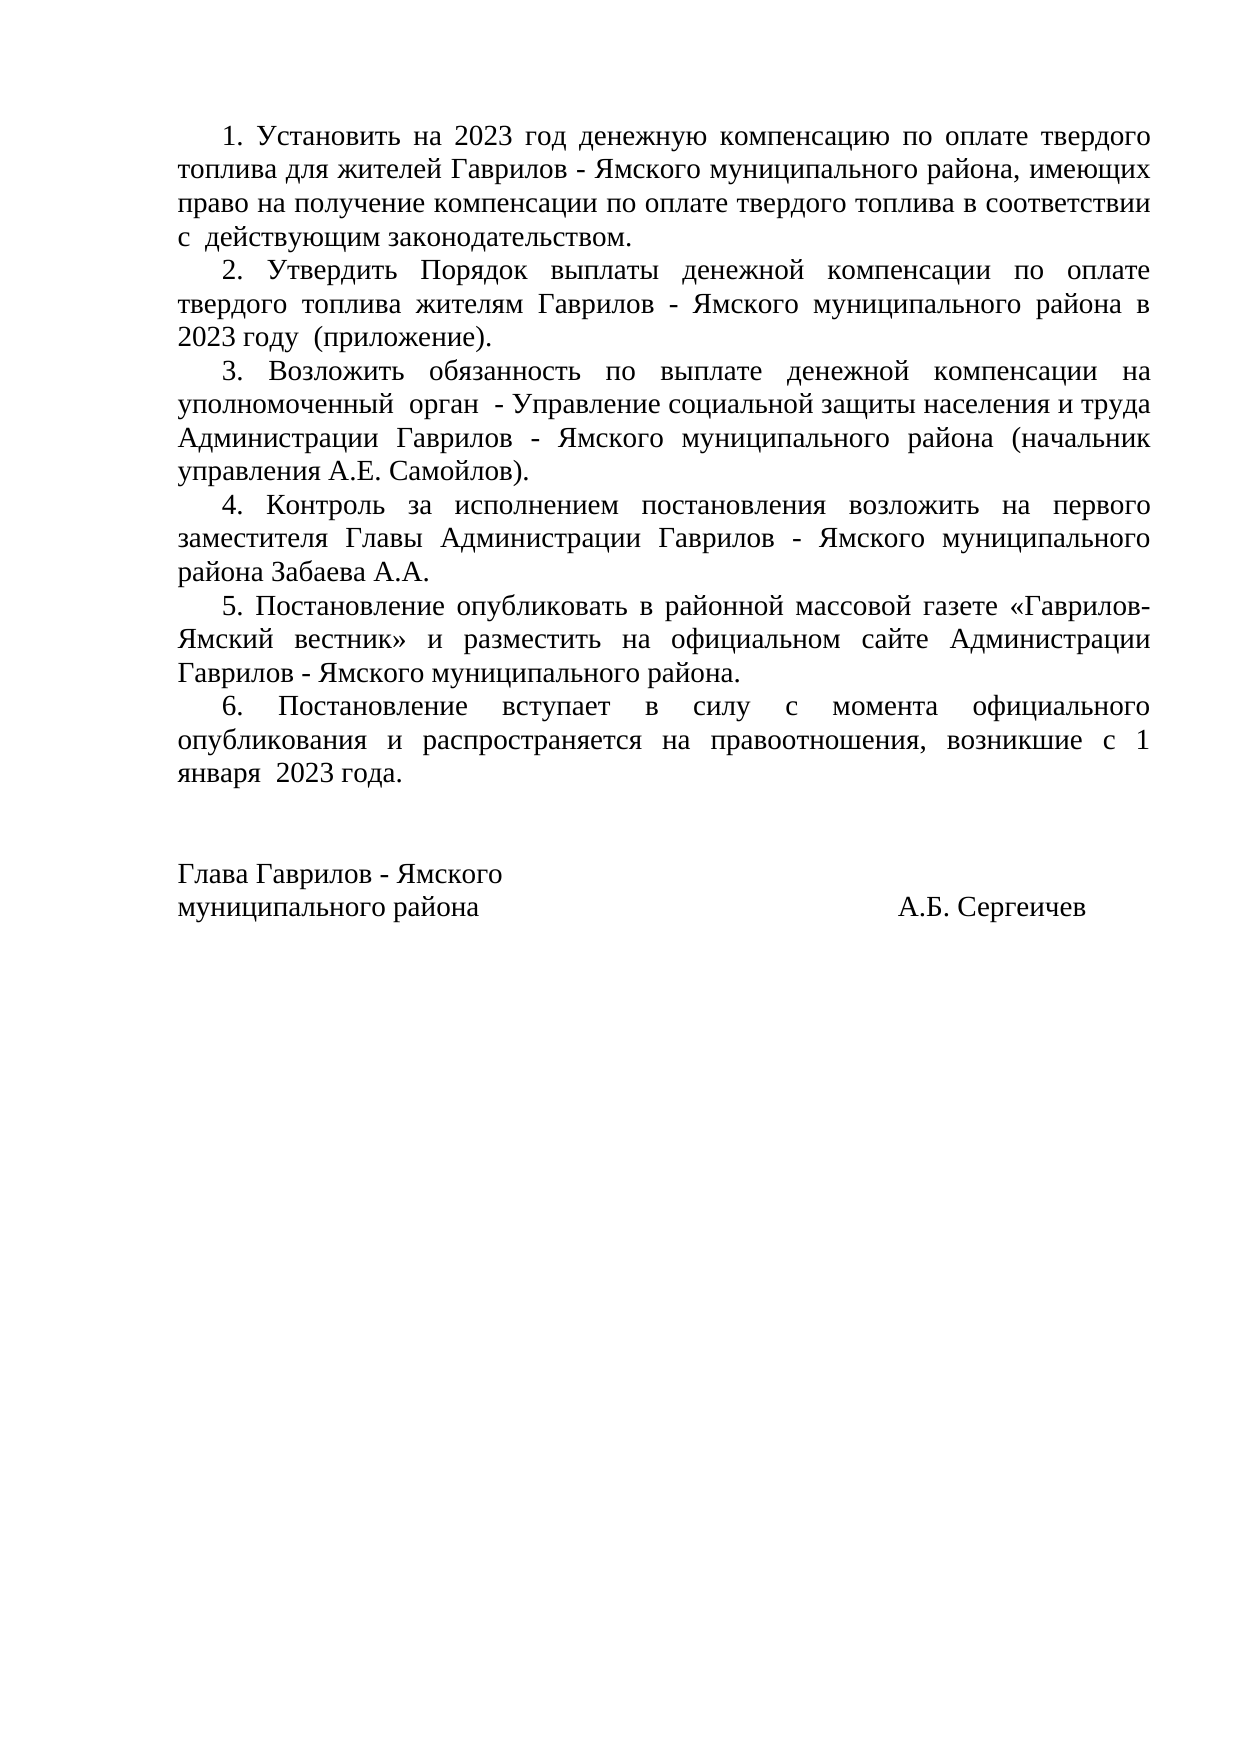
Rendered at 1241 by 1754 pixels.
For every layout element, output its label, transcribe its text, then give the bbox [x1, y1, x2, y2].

text 2. Утвердить Порядок выплаты денежной компенсации по оплате твердого топлива жителям Гаврилов - Ямского муниципального района в 2023 году (приложение). [177, 252, 1152, 353]
text муниципального района А.Б. Сергеичев [177, 889, 1152, 923]
text 4. Контроль за исполнением постановления возложить на первого заместителя Главы Администрации Гаврилов - Ямского муниципального района Забаева А.А. [177, 487, 1152, 588]
text Глава Гаврилов - Ямского [177, 856, 1152, 889]
text 6. Постановление вступает в силу с момента официального опубликования и распространяется на правоотношения, возникшие с 1 января 2023 года. [177, 688, 1152, 789]
text 1. Установить на 2023 год денежную компенсацию по оплате твердого топлива для жителей Гаврилов - Ямского муниципального района, имеющих право на получение компенсации по оплате твердого топлива в соответствии с действующим законодательством. [177, 118, 1152, 252]
text 5. Постановление опубликовать в районной массовой газете «Гаврилов-Ямский вестник» и разместить на официальном сайте Администрации Гаврилов - Ямского муниципального района. [177, 588, 1152, 688]
text 3. Возложить обязанность по выплате денежной компенсации на уполномоченный орган - Управление социальной защиты населения и труда Администрации Гаврилов - Ямского муниципального района (начальник управления А.Е. Самойлов). [177, 353, 1152, 487]
